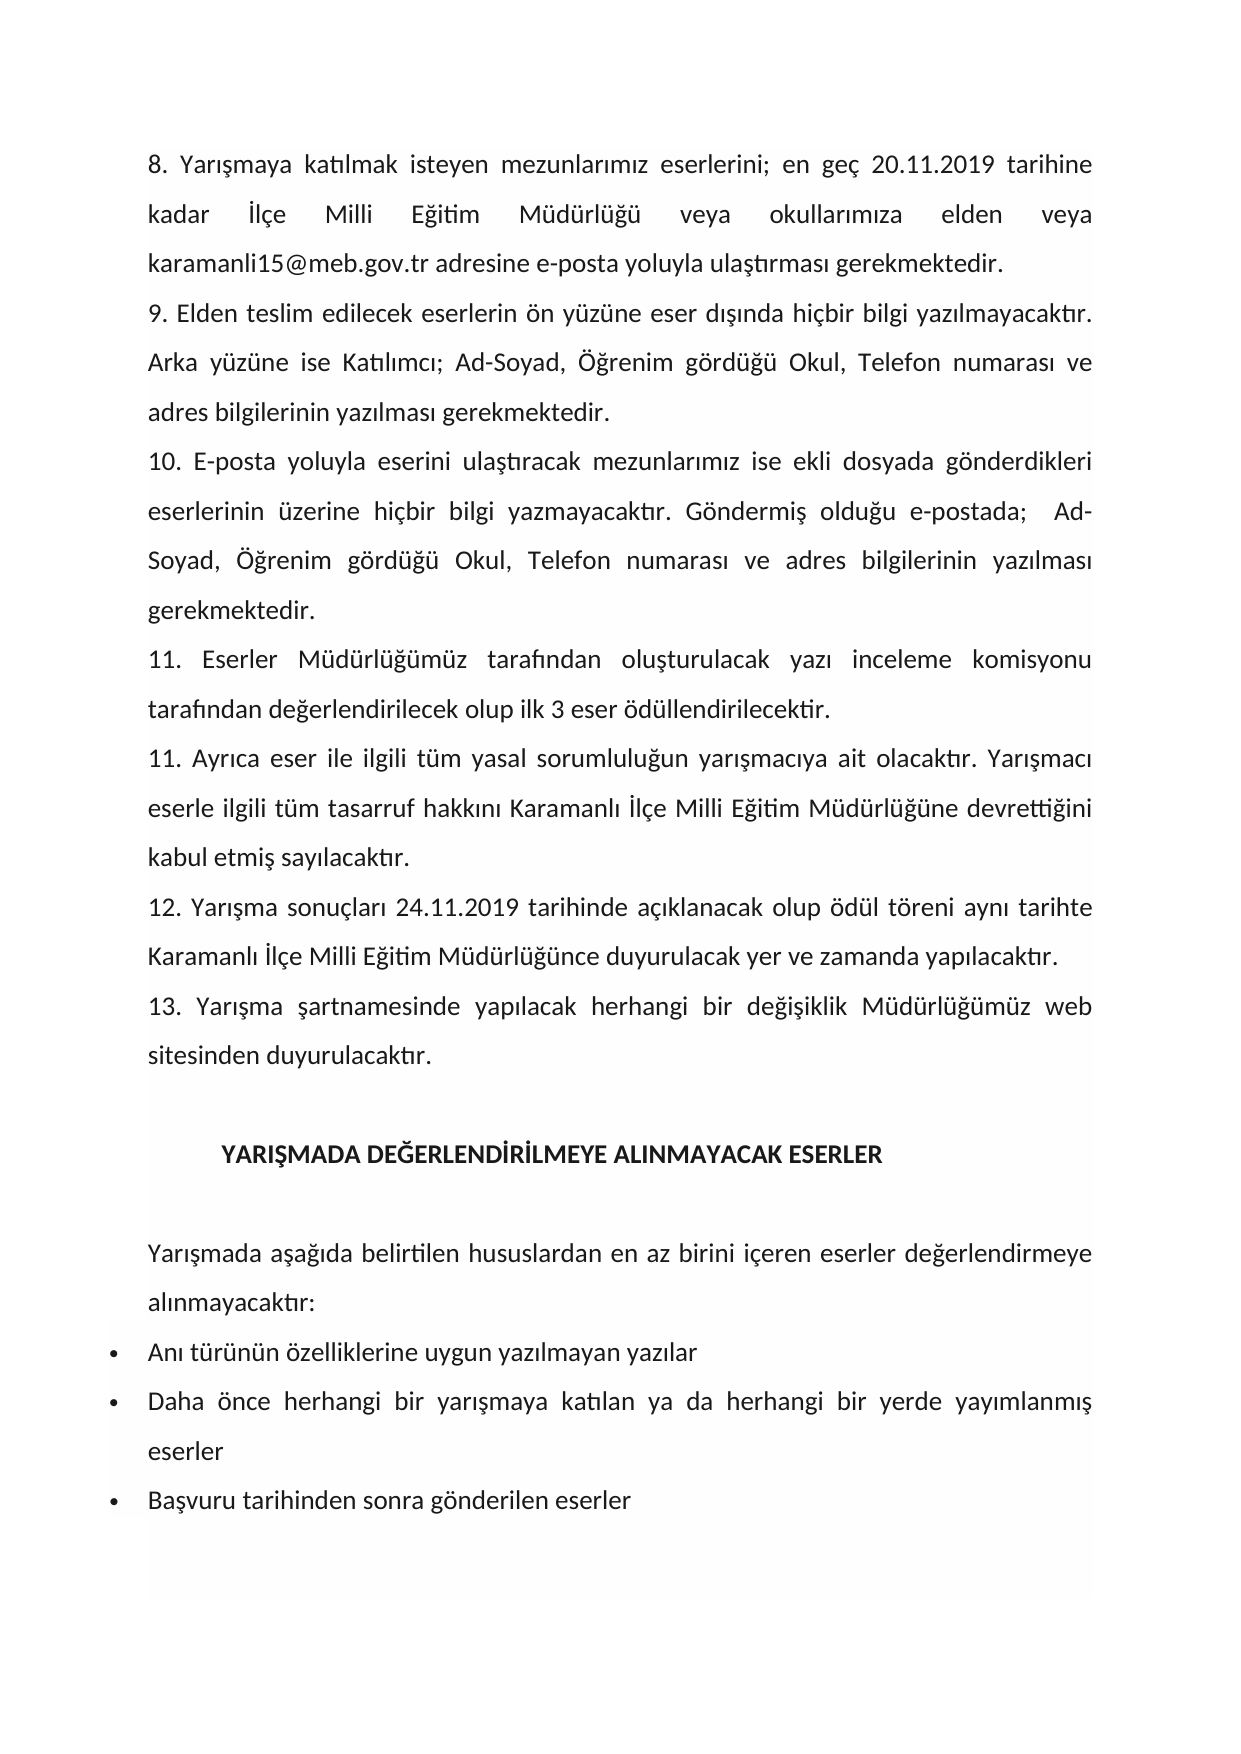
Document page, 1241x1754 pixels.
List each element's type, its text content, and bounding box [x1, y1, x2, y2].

text 10. E-posta yoluyla eserini ulaştıracak mezunlarımız ise ekli dosyada gönderdikleri eserlerinin üzerine hiçbir bilgi yazmayacaktır. Göndermiş olduğu e-postada; Ad-Soyad, Öğrenim gördüğü Okul, Telefon numarası ve adres bilgilerinin yazılması gerekmektedir. [148, 444, 1093, 626]
list Başvuru tarihinden sonra gönderilen eserler [110, 1483, 1093, 1517]
list Anı türünün özelliklerine uygun yazılmayan yazılar [110, 1335, 1093, 1368]
text YARIŞMADA DEĞERLENDİRİLMEYE ALINMAYACAK ESERLER [148, 1137, 1093, 1170]
text 13. Yarışma şartnamesinde yapılacak herhangi bir değişiklik Müdürlüğümüz web sitesinden duyurulacaktır. [148, 989, 1093, 1071]
text 9. Elden teslim edilecek eserlerin ön yüzüne eser dışında hiçbir bilgi yazılmayacaktır. Arka yüzüne ise Katılımcı; Ad-Soyad, Öğrenim gördüğü Okul, Telefon numarası ve adres bilgilerinin yazılması gerekmektedir. [148, 296, 1093, 428]
list Daha önce herhangi bir yarışmaya katılan ya da herhangi bir yerde yayımlanmış eserler [110, 1384, 1093, 1467]
text Yarışmada aşağıda belirtilen hususlardan en az birini içeren eserler değerlendirmeye alınmayacaktır: [148, 1236, 1093, 1319]
text 12. Yarışma sonuçları 24.11.2019 tarihinde açıklanacak olup ödül töreni aynı tarihte Karamanlı İlçe Milli Eğitim Müdürlüğünce duyurulacak yer ve zamanda yapılacaktır. [148, 890, 1093, 972]
text 11. Eserler Müdürlüğümüz tarafından oluşturulacak yazı inceleme komisyonu tarafından değerlendirilecek olup ilk 3 eser ödüllendirilecektir. [148, 642, 1093, 725]
text 8. Yarışmaya katılmak isteyen mezunlarımız eserlerini; en geç 20.11.2019 tarihine kadar İlçe Milli Eğitim Müdürlüğü veya okullarımıza elden veya karamanli15@meb.gov.tr adresine e-posta yoluyla ulaştırması gerekmektedir. [148, 148, 1093, 279]
text 11. Ayrıca eser ile ilgili tüm yasal sorumluluğun yarışmacıya ait olacaktır. Yarışmacı eserle ilgili tüm tasarruf hakkını Karamanlı İlçe Milli Eğitim Müdürlüğüne devrettiğini kabul etmiş sayılacaktır. [148, 741, 1093, 873]
